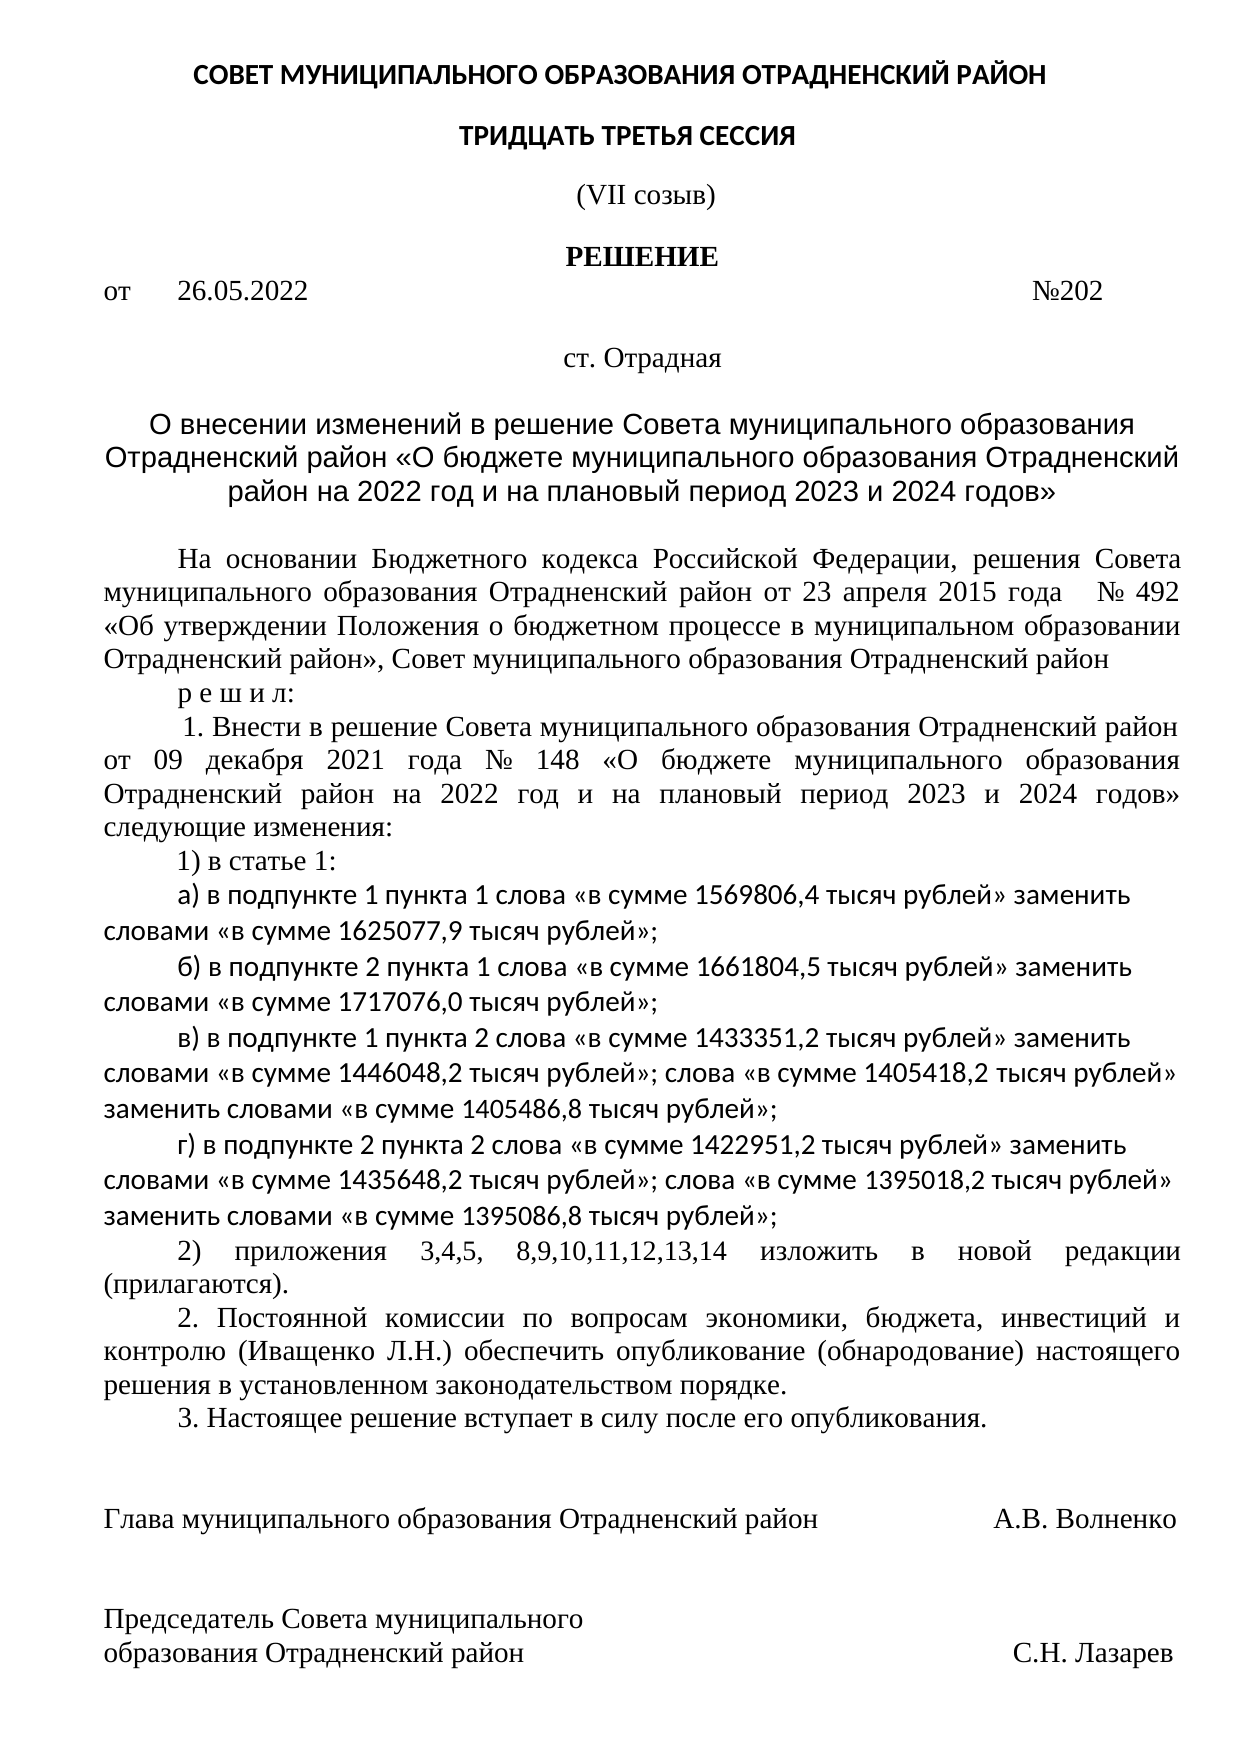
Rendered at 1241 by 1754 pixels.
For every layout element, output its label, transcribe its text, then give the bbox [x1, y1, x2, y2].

text б) в подпункте 2 пункта 1 слова «в сумме 1661804,5 тысяч рублей» заменить словами «в сумме 1717076,0 тысяч рублей»; [103, 948, 1181, 1019]
text 1) в статье 1: [103, 843, 1181, 876]
title СОВЕТ МУНИЦИПАЛЬНОГО ОБРАЗОВАНИЯ ОТРАДНЕНСКИЙ РАЙОН [59, 56, 1181, 92]
text ст. Отрадная [103, 340, 1181, 373]
text г) в подпункте 2 пункта 2 слова «в сумме 1422951,2 тысяч рублей» заменить словами «в сумме 1435648,2 тысяч рублей»; слова «в сумме 1395018,2 тысяч рублей» заменить словами «в сумме 1395086,8 тысяч рублей»; [103, 1126, 1181, 1233]
text а) в подпункте 1 пункта 1 слова «в сумме 1569806,4 тысяч рублей» заменить словами «в сумме 1625077,9 тысяч рублей»; [103, 876, 1181, 948]
text 1. Внести в решение Совета муниципального образования Отрадненский район от 09 декабря 2021 года № 148 «О бюджете муниципального образования Отрадненский район на 2022 год и на плановый период 2023 и 2024 годов» следующие изменения: [103, 709, 1181, 843]
text О внесении изменений в решение Совета муниципального образования Отрадненский район «О бюджете муниципального образования Отрадненский район на 2022 год и на плановый период 2023 и 2024 годов» [103, 407, 228, 507]
text (VII созыв) [103, 177, 1181, 210]
title ТРИДЦАТЬ ТРЕТЬЯ СЕССИЯ [74, 117, 1181, 153]
text 3. Настоящее решение вступает в силу после его опубликования. [103, 1400, 1181, 1434]
text 2) приложения 3,4,5, 8,9,10,11,12,13,14 изложить в новой редакции (прилагаются). [103, 1233, 1181, 1300]
text 2. Постоянной комиссии по вопросам экономики, бюджета, инвестиций и контролю (Иващенко Л.Н.) обеспечить опубликование (обнародование) настоящего решения в установленном законодательством порядке. [103, 1300, 1181, 1400]
text образования Отрадненский район С.Н. Лазарев [103, 1635, 1181, 1669]
text РЕШЕНИЕ [103, 239, 1181, 273]
text О внесении изменений в решение Совета муниципального образования Отрадненский район «О бюджете муниципального образования Отрадненский район на 2022 год и на плановый период 2023 и 2024 годов» [1057, 407, 1181, 507]
text от 26.05.2022 №202 [103, 273, 1181, 306]
subtitle На основании Бюджетного кодекса Российской Федерации, решения Совета муниципального образования Отрадненский район от 23 апреля 2015 года № 492 «Об утверждении Положения о бюджетном процессе в муниципальном образовании Отрадненский район», Совет муниципального образования Отрадненский район [103, 541, 1181, 675]
text в) в подпункте 1 пункта 2 слова «в сумме 1433351,2 тысяч рублей» заменить словами «в сумме 1446048,2 тысяч рублей»; слова «в сумме 1405418,2 тысяч рублей» заменить словами «в сумме 1405486,8 тысяч рублей»; [103, 1019, 1181, 1126]
subtitle р е ш и л: [103, 675, 1181, 709]
text Председатель Совета муниципального [103, 1602, 1181, 1635]
text Глава муниципального образования Отрадненский район А.В. Волненко [103, 1501, 1181, 1534]
